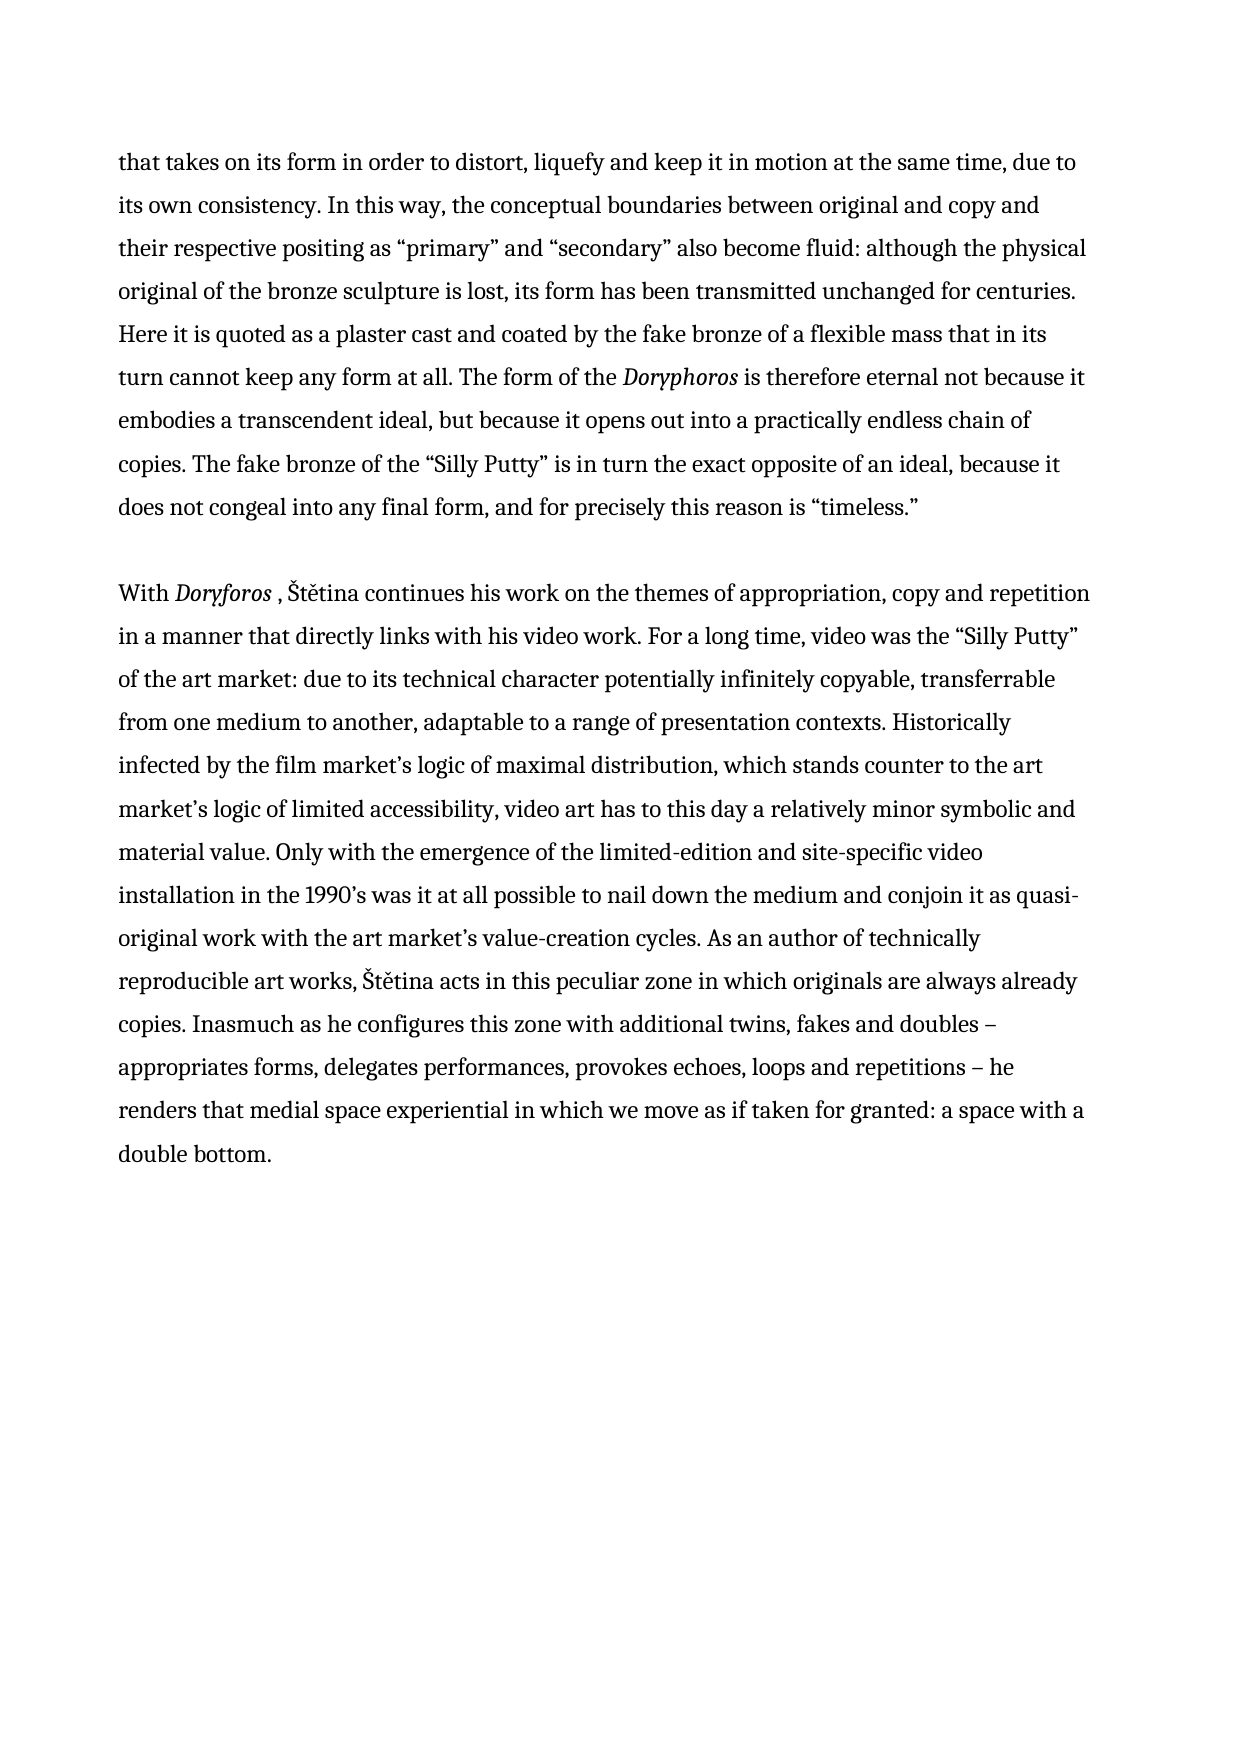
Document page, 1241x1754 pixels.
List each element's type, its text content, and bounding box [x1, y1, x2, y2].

text With Doryforos , Štětina continues his work on the themes of appropriation, copy and repetition in a manner that directly links with his video work. For a long time, video was the “Silly Putty” of the art market: due to its technical character potentially infinitely copyable, transferrable from one medium to another, adaptable to a range of presentation contexts. Historically infected by the film market’s logic of maximal distribution, which stands counter to the art market’s logic of limited accessibility, video art has to this day a relatively minor symbolic and material value. Only with the emergence of the limited-edition and site-specific video installation in the 1990’s was it at all possible to nail down the medium and conjoin it as quasi-original work with the art market’s value-creation cycles. As an author of technically reproducible art works, Štětina acts in this peculiar zone in which originals are always already copies. Inasmuch as he configures this zone with additional twins, fakes and doubles – appropriates forms, delegates performances, provokes echoes, loops and repetitions – he renders that medial space experiential in which we move as if taken for granted: a space with a double bottom. [118, 579, 1092, 1168]
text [118, 148, 1092, 521]
